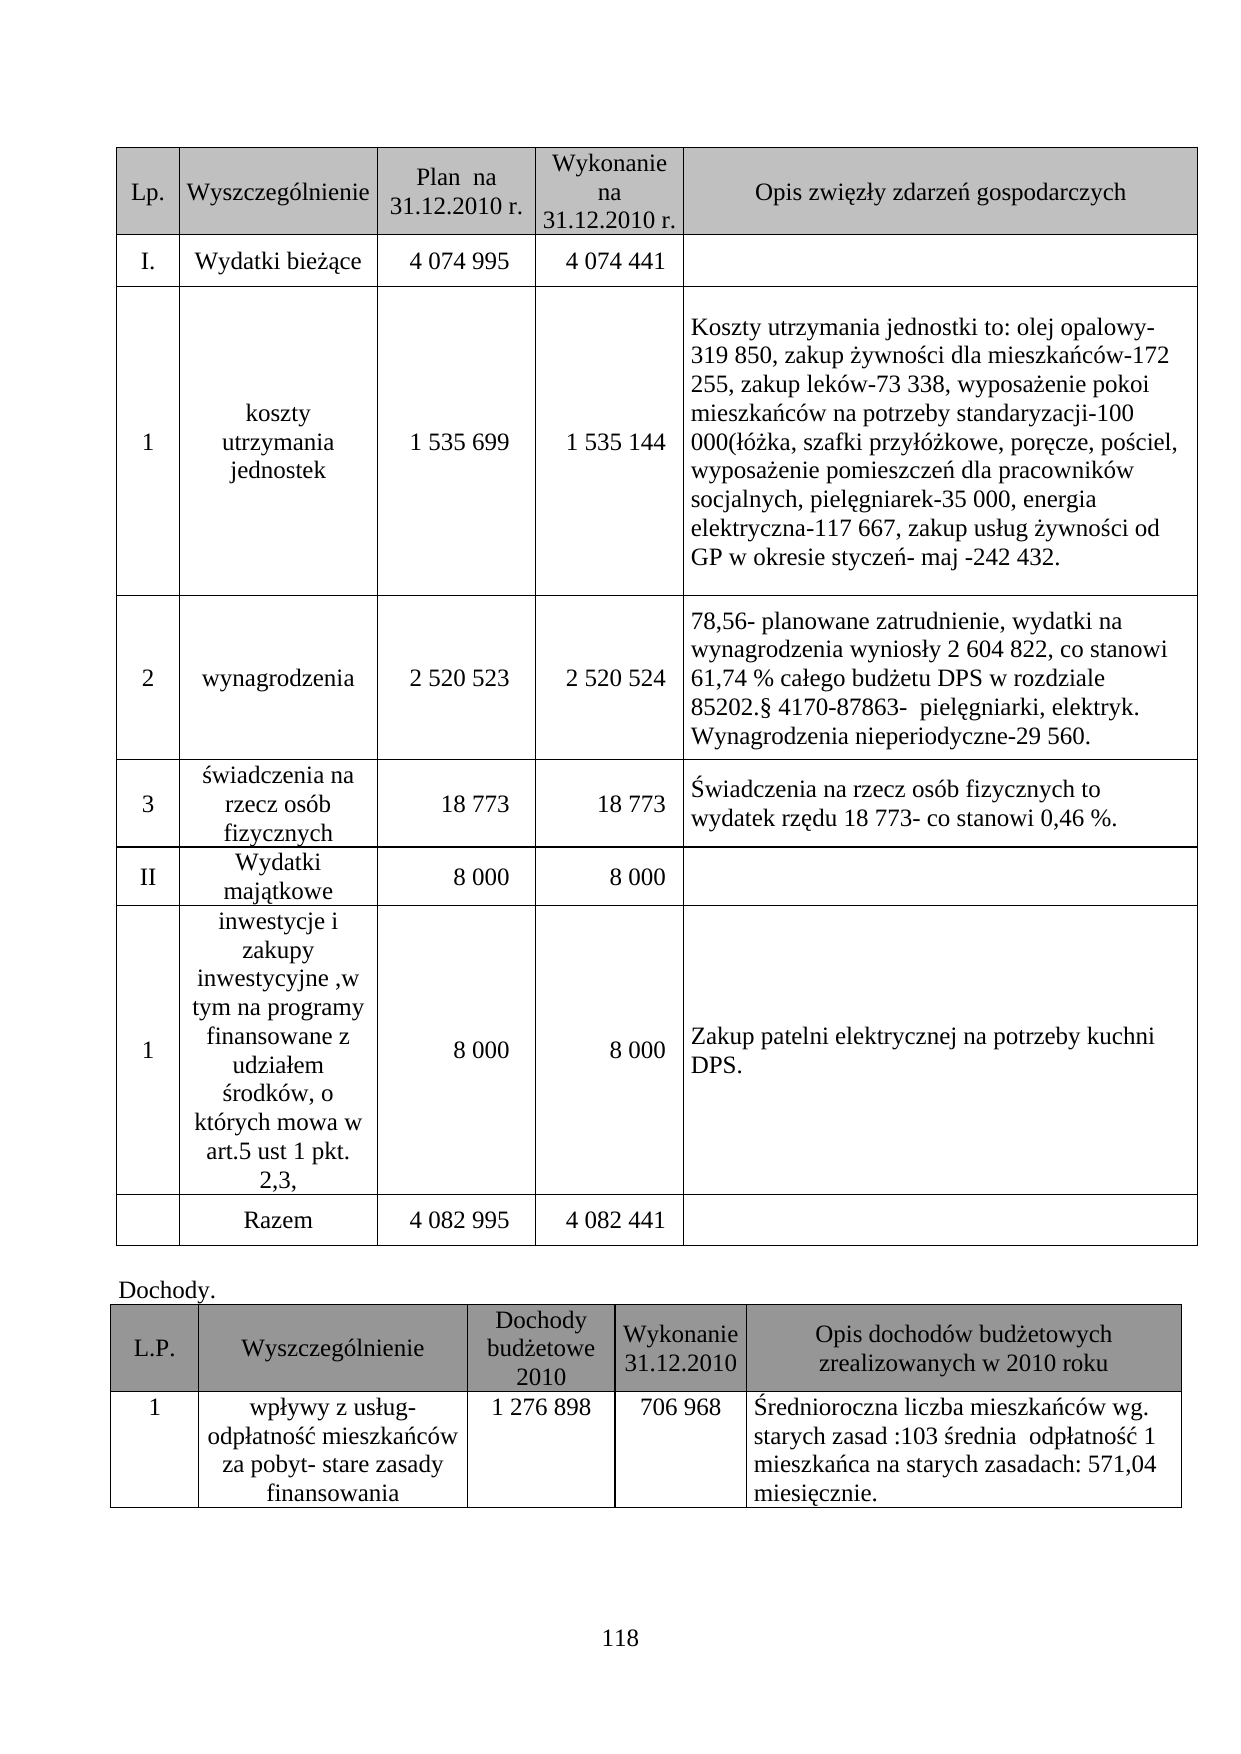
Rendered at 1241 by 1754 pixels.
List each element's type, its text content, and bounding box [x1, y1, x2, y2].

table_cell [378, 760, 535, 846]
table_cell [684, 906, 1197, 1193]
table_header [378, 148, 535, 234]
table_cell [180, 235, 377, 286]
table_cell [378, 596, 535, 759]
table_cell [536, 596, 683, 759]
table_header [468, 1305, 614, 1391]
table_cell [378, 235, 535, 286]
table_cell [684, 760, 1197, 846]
text Dochody. [118, 1275, 1122, 1304]
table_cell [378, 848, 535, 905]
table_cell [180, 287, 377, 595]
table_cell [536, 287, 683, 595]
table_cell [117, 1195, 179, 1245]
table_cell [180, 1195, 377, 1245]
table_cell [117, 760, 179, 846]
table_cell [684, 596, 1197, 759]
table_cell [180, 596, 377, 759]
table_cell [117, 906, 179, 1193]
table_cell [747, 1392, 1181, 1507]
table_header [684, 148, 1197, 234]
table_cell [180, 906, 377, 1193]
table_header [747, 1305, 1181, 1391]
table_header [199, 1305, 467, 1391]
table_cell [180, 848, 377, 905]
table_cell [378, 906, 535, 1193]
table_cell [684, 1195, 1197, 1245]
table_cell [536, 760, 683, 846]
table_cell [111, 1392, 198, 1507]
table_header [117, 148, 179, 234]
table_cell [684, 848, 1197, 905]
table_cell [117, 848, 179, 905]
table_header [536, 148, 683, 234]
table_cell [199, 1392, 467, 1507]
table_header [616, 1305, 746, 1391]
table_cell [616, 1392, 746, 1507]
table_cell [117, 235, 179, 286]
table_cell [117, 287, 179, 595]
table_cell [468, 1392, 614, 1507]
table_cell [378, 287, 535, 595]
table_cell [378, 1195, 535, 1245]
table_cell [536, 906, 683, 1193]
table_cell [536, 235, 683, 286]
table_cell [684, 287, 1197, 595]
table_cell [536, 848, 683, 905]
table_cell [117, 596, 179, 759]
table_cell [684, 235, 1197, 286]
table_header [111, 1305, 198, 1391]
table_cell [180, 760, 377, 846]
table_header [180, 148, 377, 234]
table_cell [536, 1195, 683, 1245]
